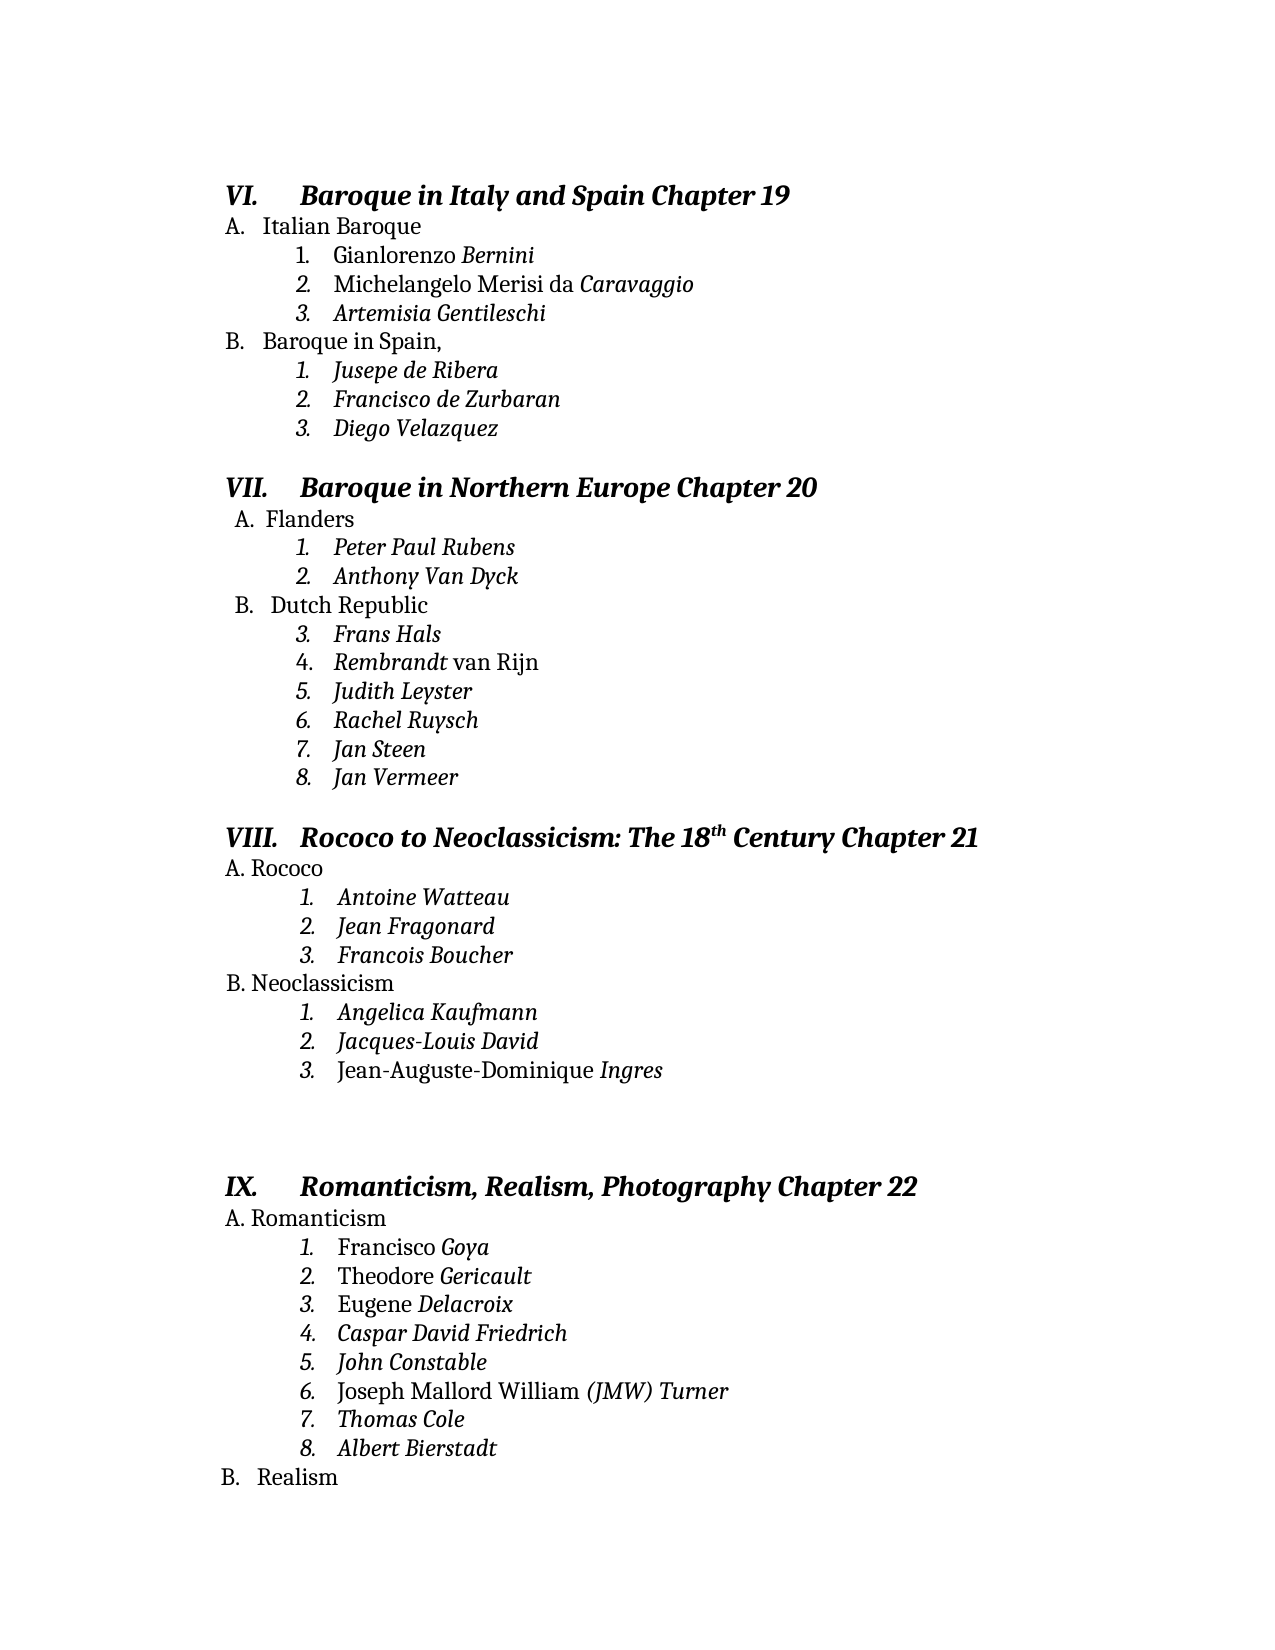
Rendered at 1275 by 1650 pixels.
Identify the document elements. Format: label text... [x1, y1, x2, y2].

list Francisco Goya [300, 1233, 1087, 1262]
list Rococo to Neoclassicism: The 18th Century Chapter 21 [225, 821, 1087, 854]
list Theodore Gericault [300, 1262, 1087, 1290]
text B. Neoclassicism [187, 969, 1087, 998]
list Albert Bierstadt [300, 1434, 1087, 1463]
list Italian Baroque [225, 212, 1087, 241]
list Caspar David Friedrich [300, 1319, 1087, 1348]
list Francisco de Zurbaran [296, 385, 1087, 413]
list Jean Fragonard [300, 912, 1087, 941]
list Anthony Van Dyck [296, 562, 1087, 591]
list Thomas Cole [300, 1405, 1087, 1434]
list A. Flanders [234, 504, 1087, 533]
list Jan Steen [296, 734, 1087, 763]
list Gianlorenzo Bernini [296, 241, 1087, 270]
list Baroque in Northern Europe Chapter 20 [225, 471, 1087, 504]
list Eugene Delacroix [300, 1290, 1087, 1319]
list A. Romanticism [225, 1204, 1087, 1233]
list Peter Paul Rubens [296, 533, 1087, 562]
list Jean-Auguste-Dominique Ingres [300, 1056, 1087, 1084]
text B. Realism [187, 1463, 1087, 1492]
list B. Dutch Republic [234, 591, 1087, 619]
list Joseph Mallord William (JMW) Turner [300, 1377, 1087, 1405]
list Artemisia Gentileschi [296, 298, 1087, 327]
list A. Rococo [225, 854, 1087, 883]
list Frans Hals [296, 619, 1087, 648]
list Michelangelo Merisi da Caravaggio [296, 270, 1087, 298]
list Francois Boucher [300, 941, 1087, 969]
list Angelica Kaufmann [300, 998, 1087, 1027]
list Baroque in Italy and Spain Chapter 19 [225, 179, 1087, 212]
list Baroque in Spain, [225, 327, 1087, 356]
list John Constable [300, 1348, 1087, 1377]
list Romanticism, Realism, Photography Chapter 22 [225, 1171, 1087, 1204]
list Jacques-Louis David [300, 1027, 1087, 1056]
list Judith Leyster [296, 677, 1087, 706]
list Rembrandt van Rijn [296, 648, 1087, 677]
list Rachel Ruysch [296, 706, 1087, 734]
list Antoine Watteau [300, 883, 1087, 912]
list Jan Vermeer [296, 763, 1087, 792]
list Jusepe de Ribera [296, 356, 1087, 385]
list Diego Velazquez [296, 413, 1087, 442]
